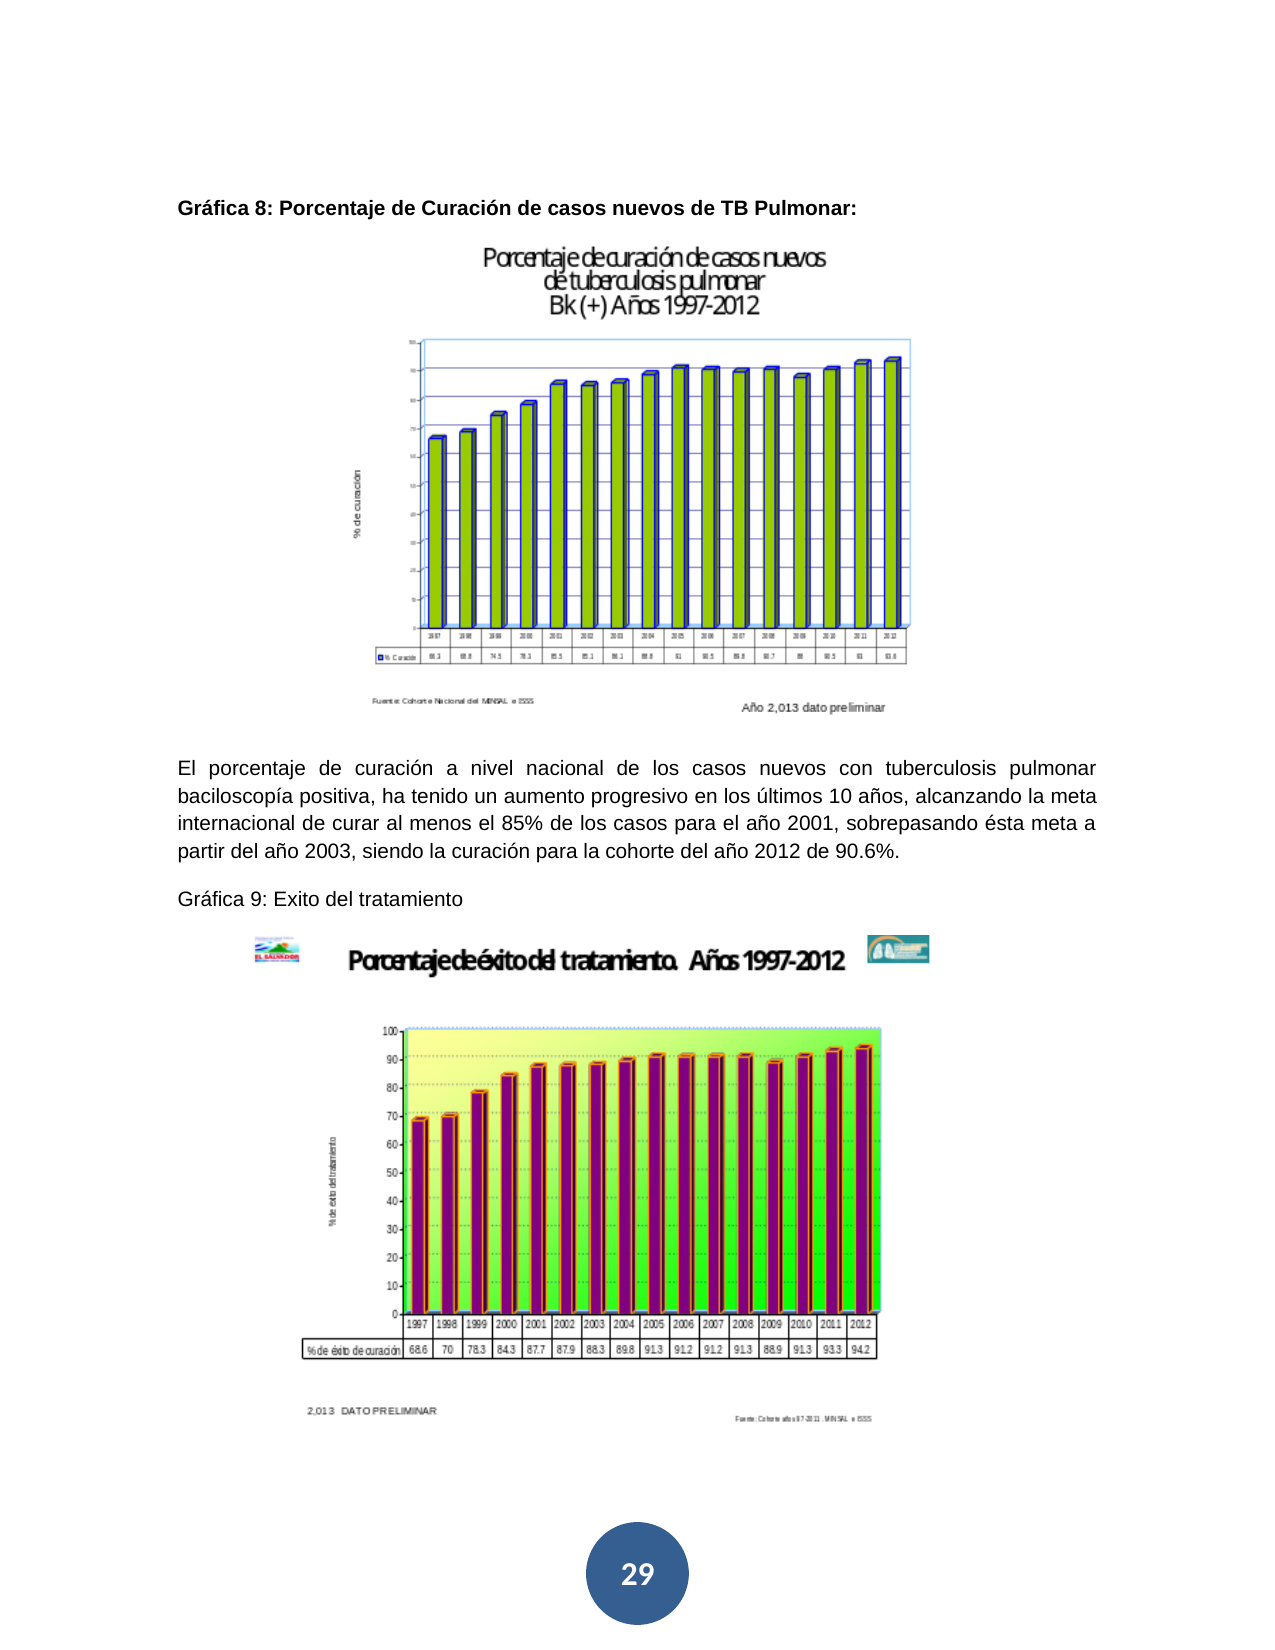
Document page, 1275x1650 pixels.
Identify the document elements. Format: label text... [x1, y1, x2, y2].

text Gráfica 9: Exito del tratamiento [177, 887, 1098, 911]
text Gráfica 8: Porcentaje de Curación de casos nuevos de TB Pulmonar: [177, 196, 1098, 220]
text El porcentaje de curación a nivel nacional de los casos nuevos con tuberculosis pulmonar baciloscopía positiva, ha tenido un aumento progresivo en los últimos 10 años, alcanzando la meta internacional de curar al menos el 85% de los casos para el año 2001, sobrepasando ésta meta a partir del año 2003, siendo la curación para la cohorte del año 2012 de 90.6%. [177, 756, 1098, 862]
